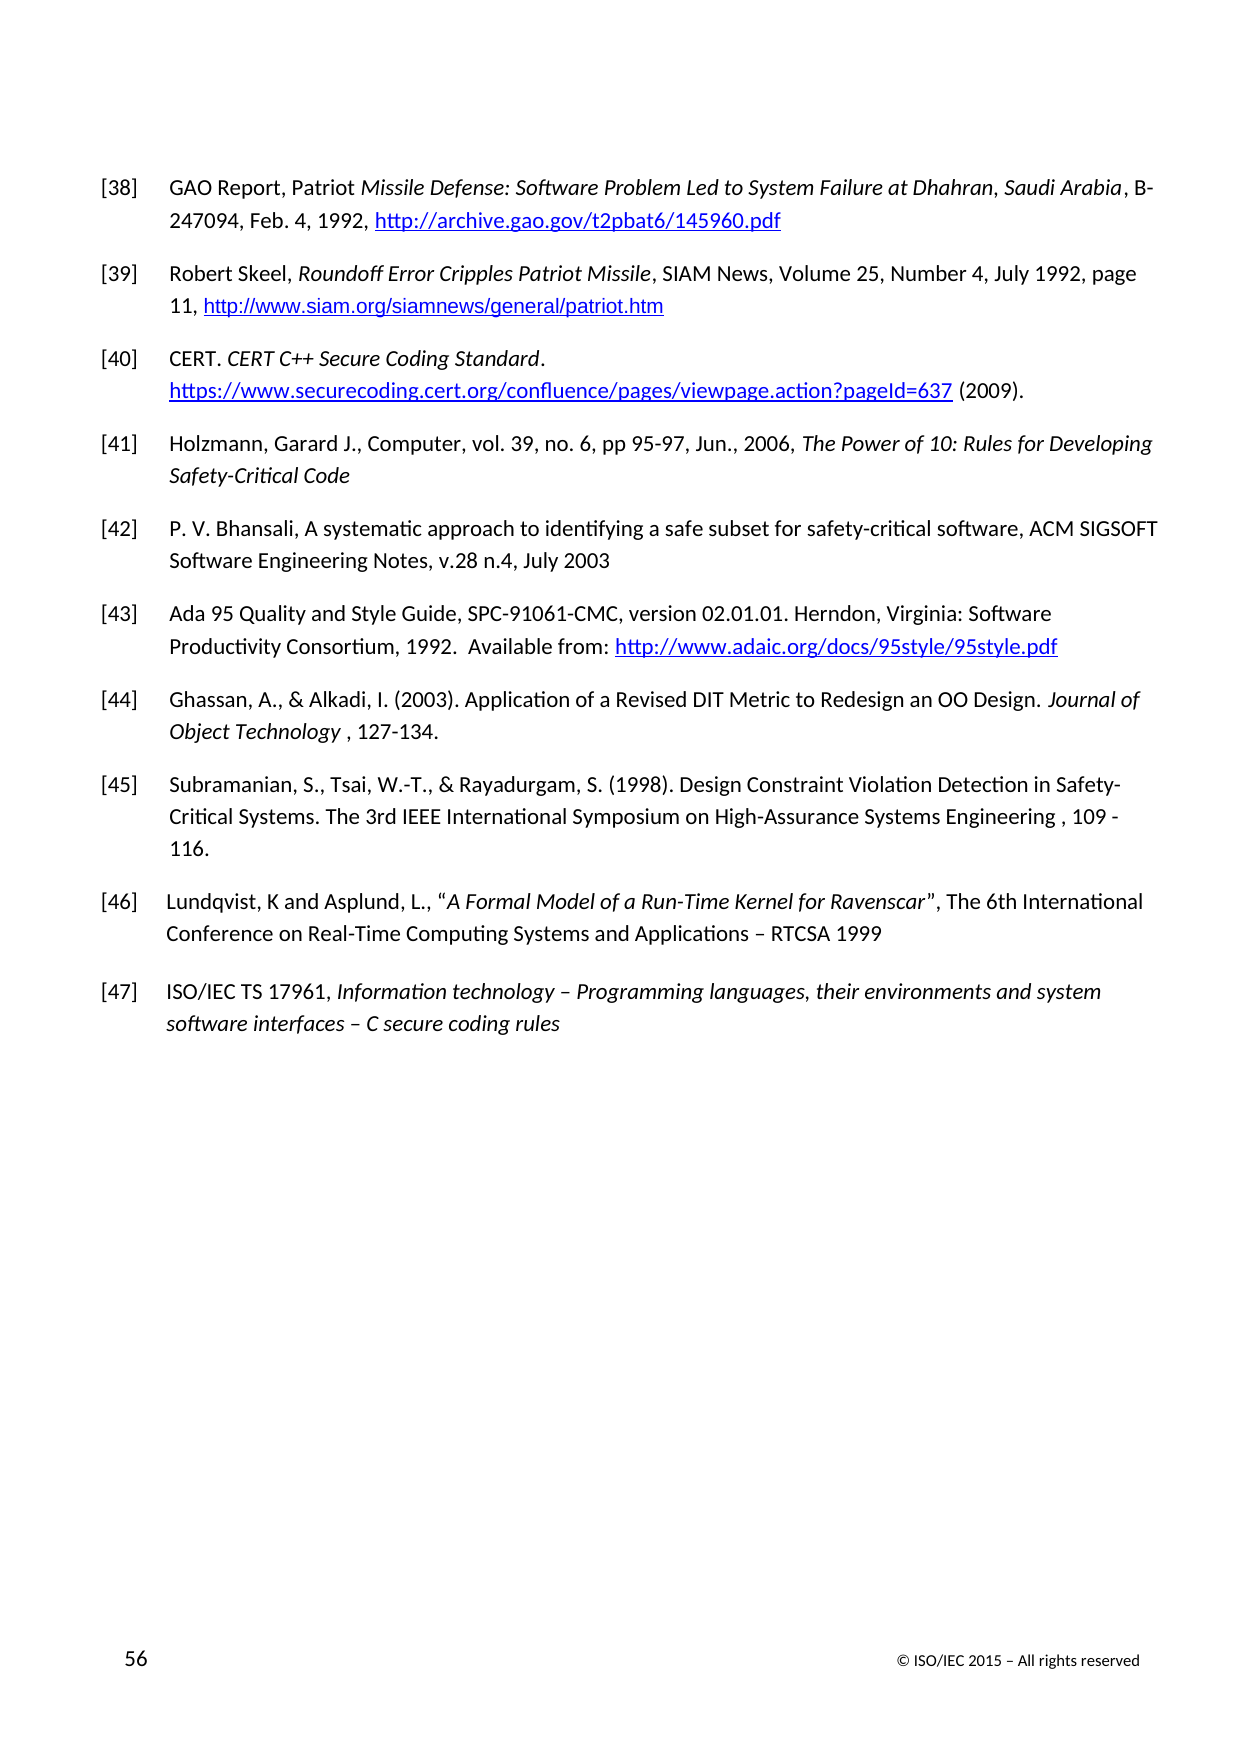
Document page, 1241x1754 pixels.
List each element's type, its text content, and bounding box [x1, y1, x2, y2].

text [45] Subramanian, S., Tsai, W.-T., & Rayadurgam, S. (1998). Design Constraint Violation Detection in Safety-Critical Systems. The 3rd IEEE International Symposium on High-Assurance Systems Engineering , 109 - 116. [101, 770, 1164, 862]
text [38] GAO Report, Patriot Missile Defense: Software Problem Led to System Failure at Dhahran, Saudi Arabia, B-247094, Feb. 4, 1992, http://archive.gao.gov/t2pbat6/145960.pdf [101, 173, 1164, 234]
text [40] CERT. CERT C++ Secure Coding Standard. https://www.securecoding.cert.org/confluence/pages/viewpage.action?pageId=637 (2009). [101, 344, 1164, 404]
text [39] Robert Skeel, Roundoff Error Cripples Patriot Missile, SIAM News, Volume 25, Number 4, July 1992, page 11, http://www.siam.org/siamnews/general/patriot.htm [101, 259, 1164, 319]
text [43] Ada 95 Quality and Style Guide, SPC-91061-CMC, version 02.01.01. Herndon, Virginia: Software Productivity Consortium, 1992. Available from: http://www.adaic.org/docs/95style/95style.pdf [101, 599, 1164, 660]
text [42] P. V. Bhansali, A systematic approach to identifying a safe subset for safety-critical software, ACM SIGSOFT Software Engineering Notes, v.28 n.4, July 2003 [101, 514, 1164, 574]
text [44] Ghassan, A., & Alkadi, I. (2003). Application of a Revised DIT Metric to Redesign an OO Design. Journal of Object Technology , 127-134. [101, 685, 1164, 745]
text [46] Lundqvist, K and Asplund, L., “A Formal Model of a Run-Time Kernel for Ravenscar”, The 6th International Conference on Real-Time Computing Systems and Applications – RTCSA 1999 [101, 887, 1164, 948]
text [47] ISO/IEC TS 17961, Information technology – Programming languages, their environments and system software interfaces – C secure coding rules [101, 977, 1164, 1037]
text [41] Holzmann, Garard J., Computer, vol. 39, no. 6, pp 95-97, Jun., 2006, The Power of 10: Rules for Developing Safety-Critical Code [101, 429, 1164, 489]
